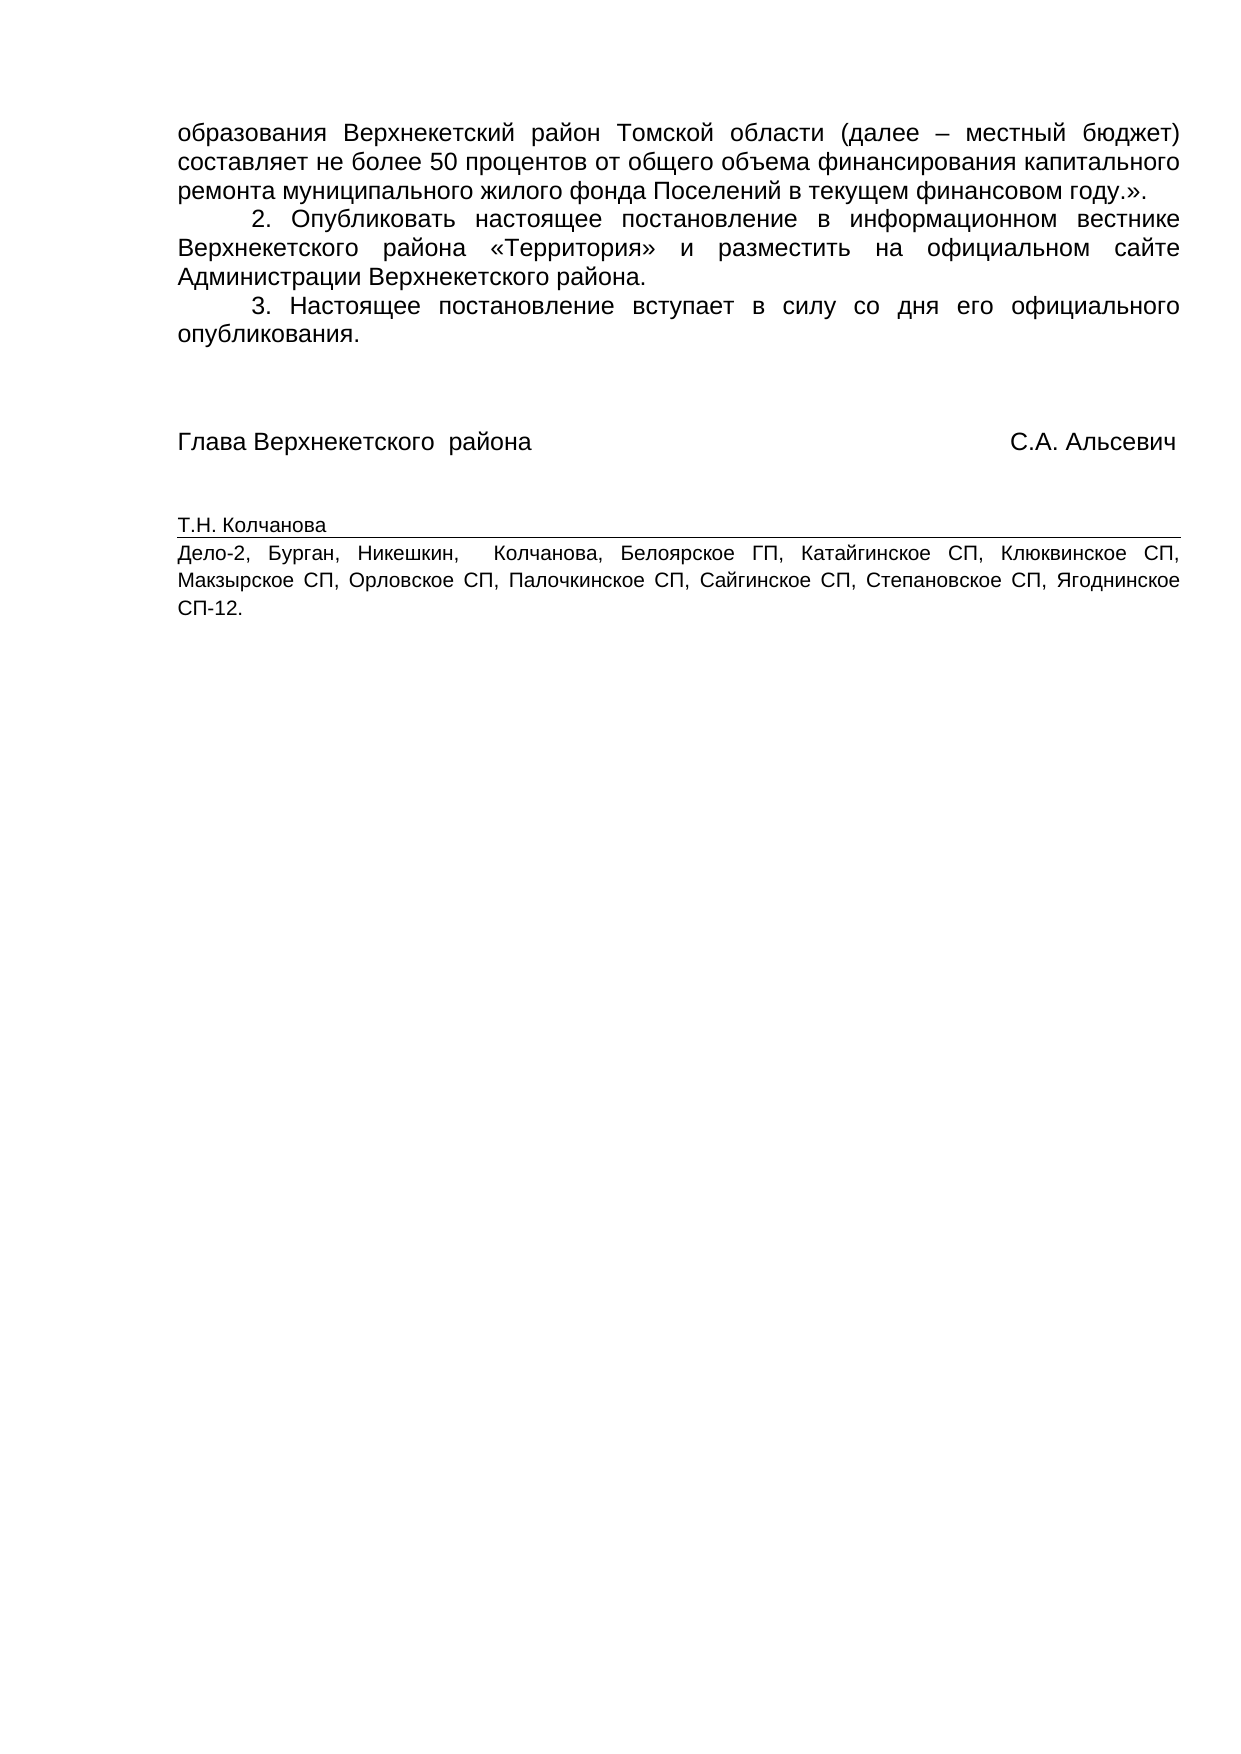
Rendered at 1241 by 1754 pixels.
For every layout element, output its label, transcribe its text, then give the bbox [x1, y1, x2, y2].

text Дело-2, Бурган, Никешкин, Колчанова, Белоярское ГП, Катайгинское СП, Клюквинское СП, Макзырское СП, Орловское СП, Палочкинское СП, Сайгинское СП, Степановское СП, Ягоднинское СП-12. [177, 538, 1181, 619]
text Т.Н. Колчанова [177, 513, 1181, 537]
text 3. Настоящее постановление вступает в силу со дня его официального опубликования. [177, 291, 1181, 348]
text Глава Верхнекетского района С.А. Альсевич [177, 426, 1181, 455]
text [177, 118, 1181, 204]
text 2. Опубликовать настоящее постановление в информационном вестнике Верхнекетского района «Территория» и разместить на официальном сайте Администрации Верхнекетского района. [177, 204, 1181, 291]
